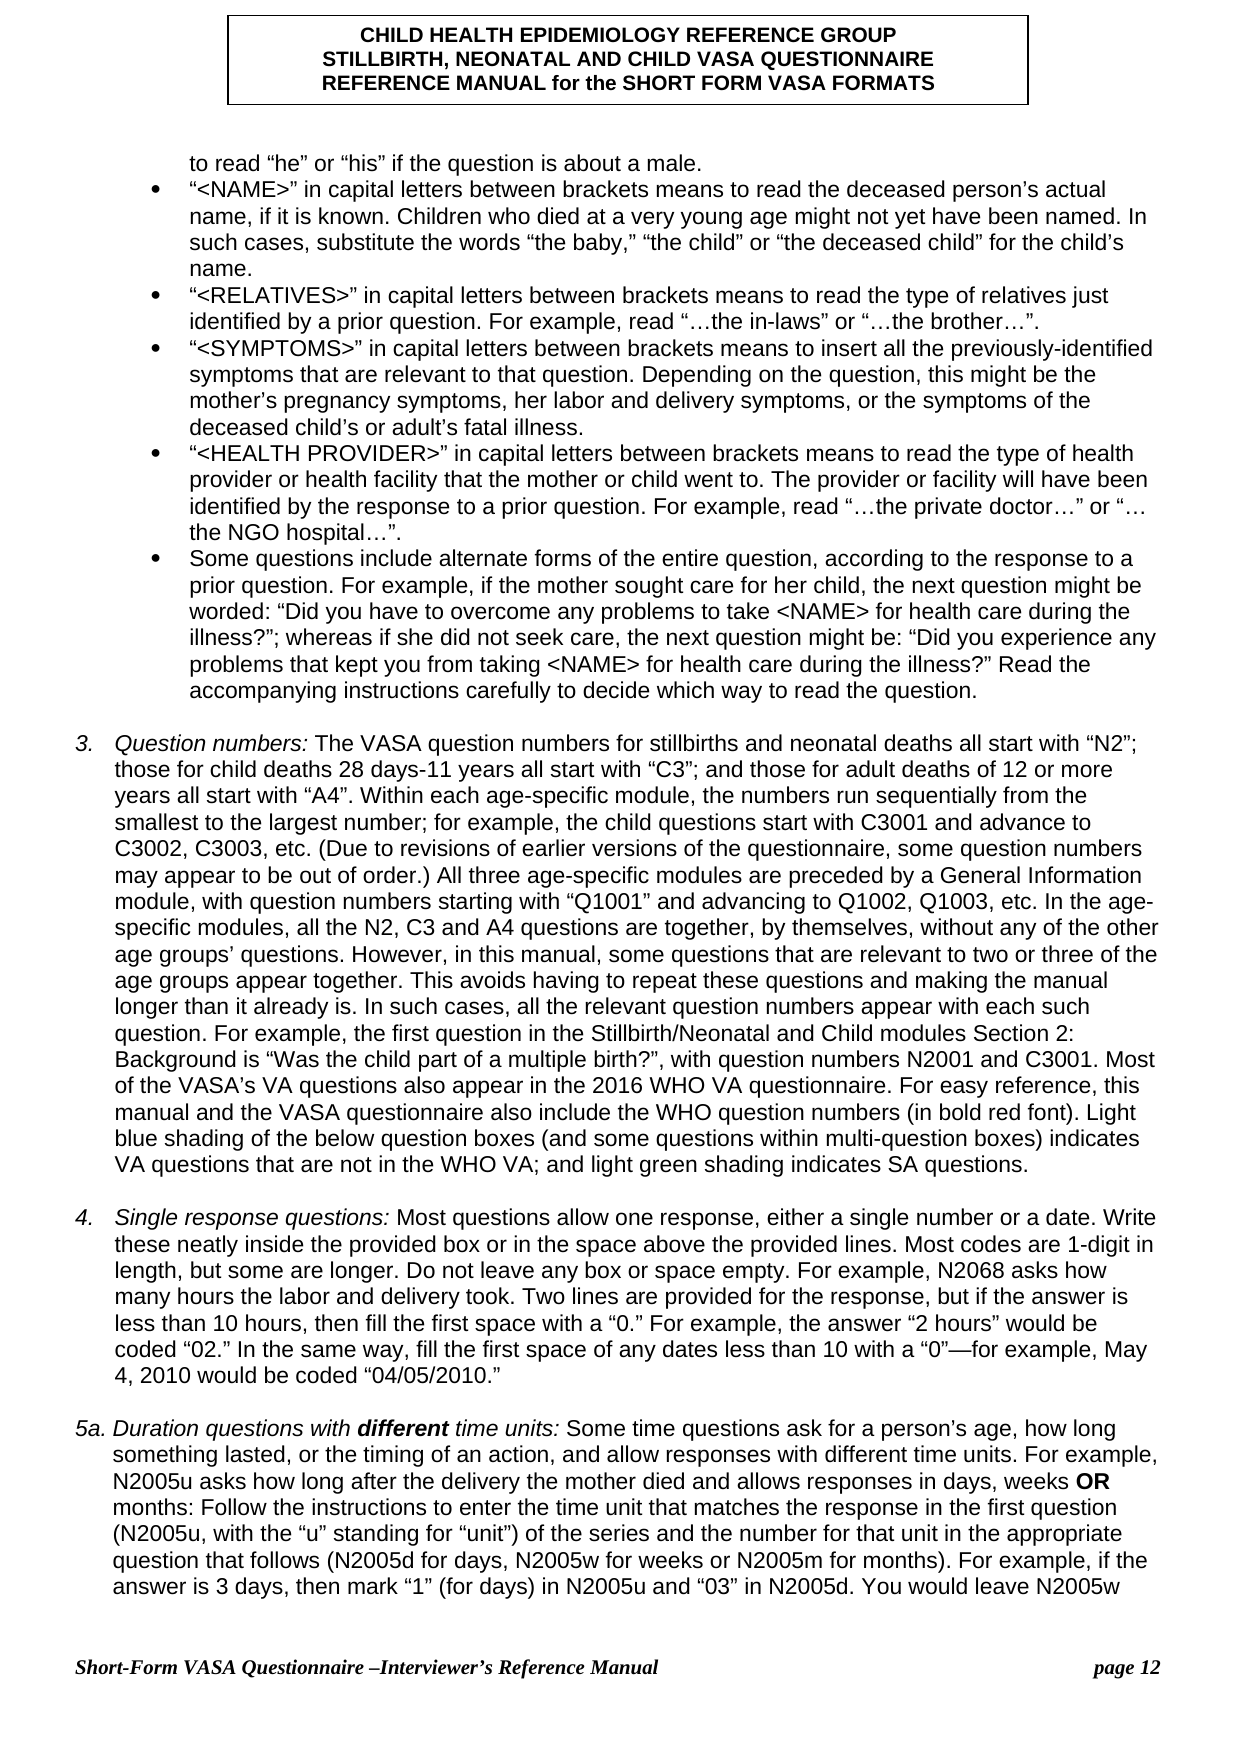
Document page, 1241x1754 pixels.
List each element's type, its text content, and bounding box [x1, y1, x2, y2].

list Some questions include alternate forms of the entire question, according to the response to a prior question. For example, if the mother sought care for her child, the next question might be worded: “Did you have to overcome any problems to take <NAME> for health care during the illness?”; whereas if she did not seek care, the next question might be: “Did you experience any problems that kept you from taking <NAME> for health care during the illness?” Read the accompanying instructions carefully to decide which way to read the question. [152, 545, 1163, 703]
list “<HEALTH PROVIDER>” in capital letters between brackets means to read the type of health provider or health facility that the mother or child went to. The provider or facility will have been identified by the response to a prior question. For example, read “…the private doctor…” or “…the NGO hospital…”. [152, 440, 1163, 545]
text 3. Question numbers: The VASA question numbers for stillbirths and neonatal deaths all start with “N2”; those for child deaths 28 days-11 years all start with “C3”; and those for adult deaths of 12 or more years all start with “A4”. Within each age-specific module, the numbers run sequentially from the smallest to the largest number; for example, the child questions start with C3001 and advance to C3002, C3003, etc. (Due to revisions of earlier versions of the questionnaire, some question numbers may appear to be out of order.) All three age-specific modules are preceded by a General Information module, with question numbers starting with “Q1001” and advancing to Q1002, Q1003, etc. In the age-specific modules, all the N2, C3 and A4 questions are together, by themselves, without any of the other age groups’ questions. However, in this manual, some questions that are relevant to two or three of the age groups appear together. This avoids having to repeat these questions and making the manual longer than it already is. In such cases, all the relevant question numbers appear with each such question. For example, the first question in the Stillbirth/Neonatal and Child modules Section 2: Background is “Was the child part of a multiple birth?”, with question numbers N2001 and C3001. Most of the VASA’s VA questions also appear in the 2016 WHO VA questionnaire. For easy reference, this manual and the VASA questionnaire also include the WHO question numbers (in bold red font). Light blue shading of the below question boxes (and some questions within multi-question boxes) indicates VA questions that are not in the WHO VA; and light green shading indicates SA questions. [75, 730, 1163, 1178]
text 4. Single response questions: Most questions allow one response, either a single number or a date. Write these neatly inside the provided box or in the space above the provided lines. Most codes are 1-digit in length, but some are longer. Do not leave any box or space empty. For example, N2068 asks how many hours the labor and delivery took. Two lines are provided for the response, but if the answer is less than 10 hours, then fill the first space with a “0.” For example, the answer “2 hours” would be coded “02.” In the same way, fill the first space of any dates less than 10 with a “0”—for example, May 4, 2010 would be coded “04/05/2010.” [75, 1204, 1163, 1389]
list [152, 150, 1163, 176]
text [75, 1415, 1163, 1599]
list “<RELATIVES>” in capital letters between brackets means to read the type of relatives just identified by a prior question. For example, read “…the in-laws” or “…the brother…”. [152, 282, 1163, 334]
list “<NAME>” in capital letters between brackets means to read the deceased person’s actual name, if it is known. Children who died at a very young age might not yet have been named. In such cases, substitute the words “the baby,” “the child” or “the deceased child” for the child’s name. [152, 176, 1163, 282]
list “<SYMPTOMS>” in capital letters between brackets means to insert all the previously-identified symptoms that are relevant to that question. Depending on the question, this might be the mother’s pregnancy symptoms, her labor and delivery symptoms, or the symptoms of the deceased child’s or adult’s fatal illness. [152, 334, 1163, 440]
